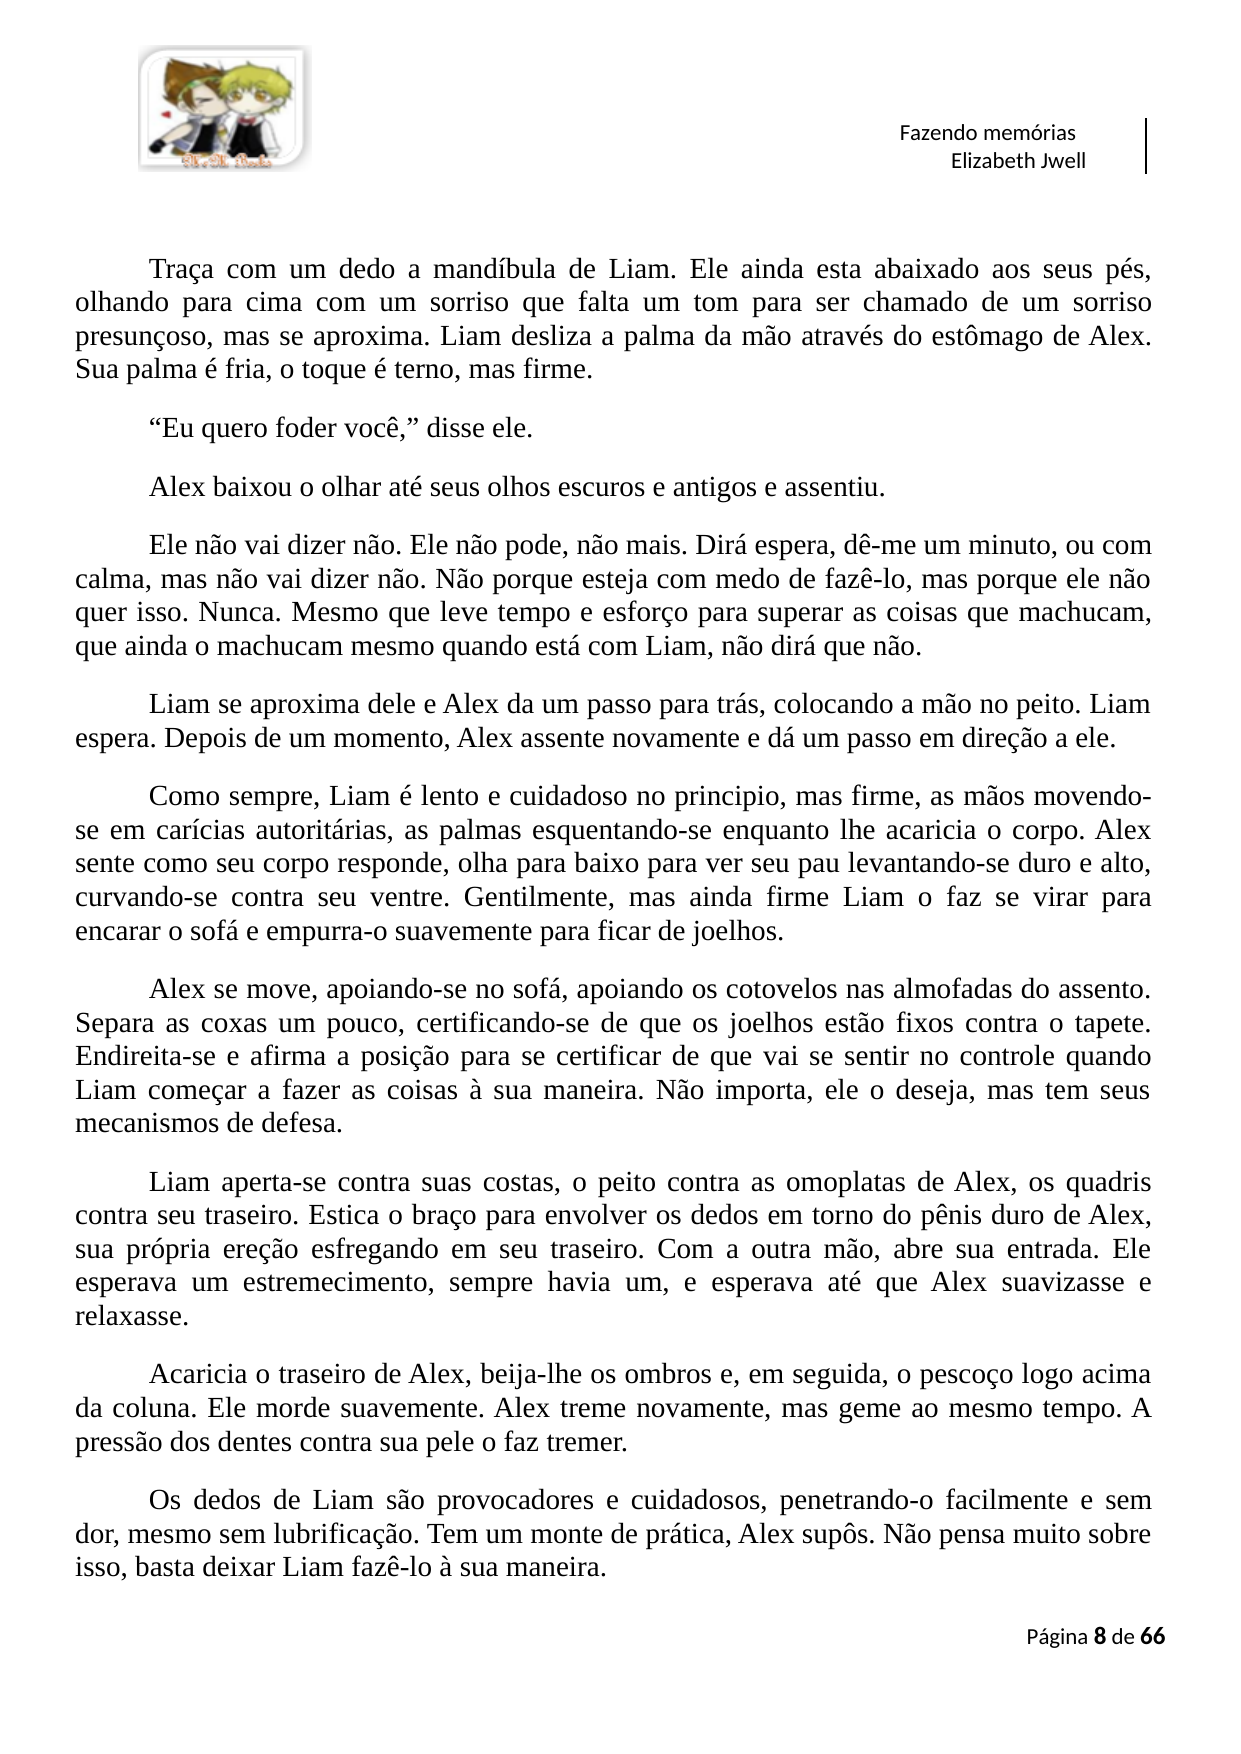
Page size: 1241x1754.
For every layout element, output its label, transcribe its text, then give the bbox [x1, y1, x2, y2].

picture [138, 45, 312, 172]
text Ele não vai dizer não. Ele não pode, não mais. Dirá espera, dê-me um minuto, ou com calma, mas não vai dizer não. Não porque esteja com medo de fazê-lo, mas porque ele não quer isso. Nunca. Mesmo que leve tempo e esforço para superar as coisas que machucam, que ainda o machucam mesmo quando está com Liam, não dirá que não. [75, 527, 1153, 661]
text “Eu quero foder você,” disse ele. [75, 410, 1153, 444]
text Acaricia o traseiro de Alex, beija-lhe os ombros e, em seguida, o pescoço logo acima da coluna. Ele morde suavemente. Alex treme novamente, mas geme ao mesmo tempo. A pressão dos dentes contra sua pele o faz tremer. [75, 1357, 1153, 1457]
text Traça com um dedo a mandíbula de Liam. Ele ainda esta abaixado aos seus pés, olhando para cima com um sorriso que falta um tom para ser chamado de um sorriso presunçoso, mas se aproxima. Liam desliza a palma da mão através do estômago de Alex. Sua palma é fria, o toque é terno, mas firme. [75, 251, 1153, 385]
text Liam se aproxima dele e Alex da um passo para trás, colocando a mão no peito. Liam espera. Depois de um momento, Alex assente novamente e dá um passo em direção a ele. [75, 686, 1153, 753]
text Como sempre, Liam é lento e cuidadoso no principio, mas firme, as mãos movendo-se em carícias autoritárias, as palmas esquentando-se enquanto lhe acaricia o corpo. Alex sente como seu corpo responde, olha para baixo para ver seu pau levantando-se duro e alto, curvando-se contra seu ventre. Gentilmente, mas ainda firme Liam o faz se virar para encarar o sofá e empurra-o suavemente para ficar de joelhos. [75, 778, 1153, 946]
text Alex baixou o olhar até seus olhos escuros e antigos e assentiu. [75, 469, 1153, 502]
text Os dedos de Liam são provocadores e cuidadosos, penetrando-o facilmente e sem dor, mesmo sem lubrificação. Tem um monte de prática, Alex supôs. Não pensa muito sobre isso, basta deixar Liam fazê-lo à sua maneira. [75, 1482, 1153, 1583]
text Liam aperta-se contra suas costas, o peito contra as omoplatas de Alex, os quadris contra seu traseiro. Estica o braço para envolver os dedos em torno do pênis duro de Alex, sua própria ereção esfregando em seu traseiro. Com a outra mão, abre sua entrada. Ele esperava um estremecimento, sempre havia um, e esperava até que Alex suavizasse e relaxasse. [75, 1164, 1153, 1332]
text Alex se move, apoiando-se no sofá, apoiando os cotovelos nas almofadas do assento. Separa as coxas um pouco, certificando-se de que os joelhos estão fixos contra o tapete. Endireita-se e afirma a posição para se certificar de que vai se sentir no controle quando Liam começar a fazer as coisas à sua maneira. Não importa, ele o deseja, mas tem seus mecanismos de defesa. [75, 971, 1153, 1139]
